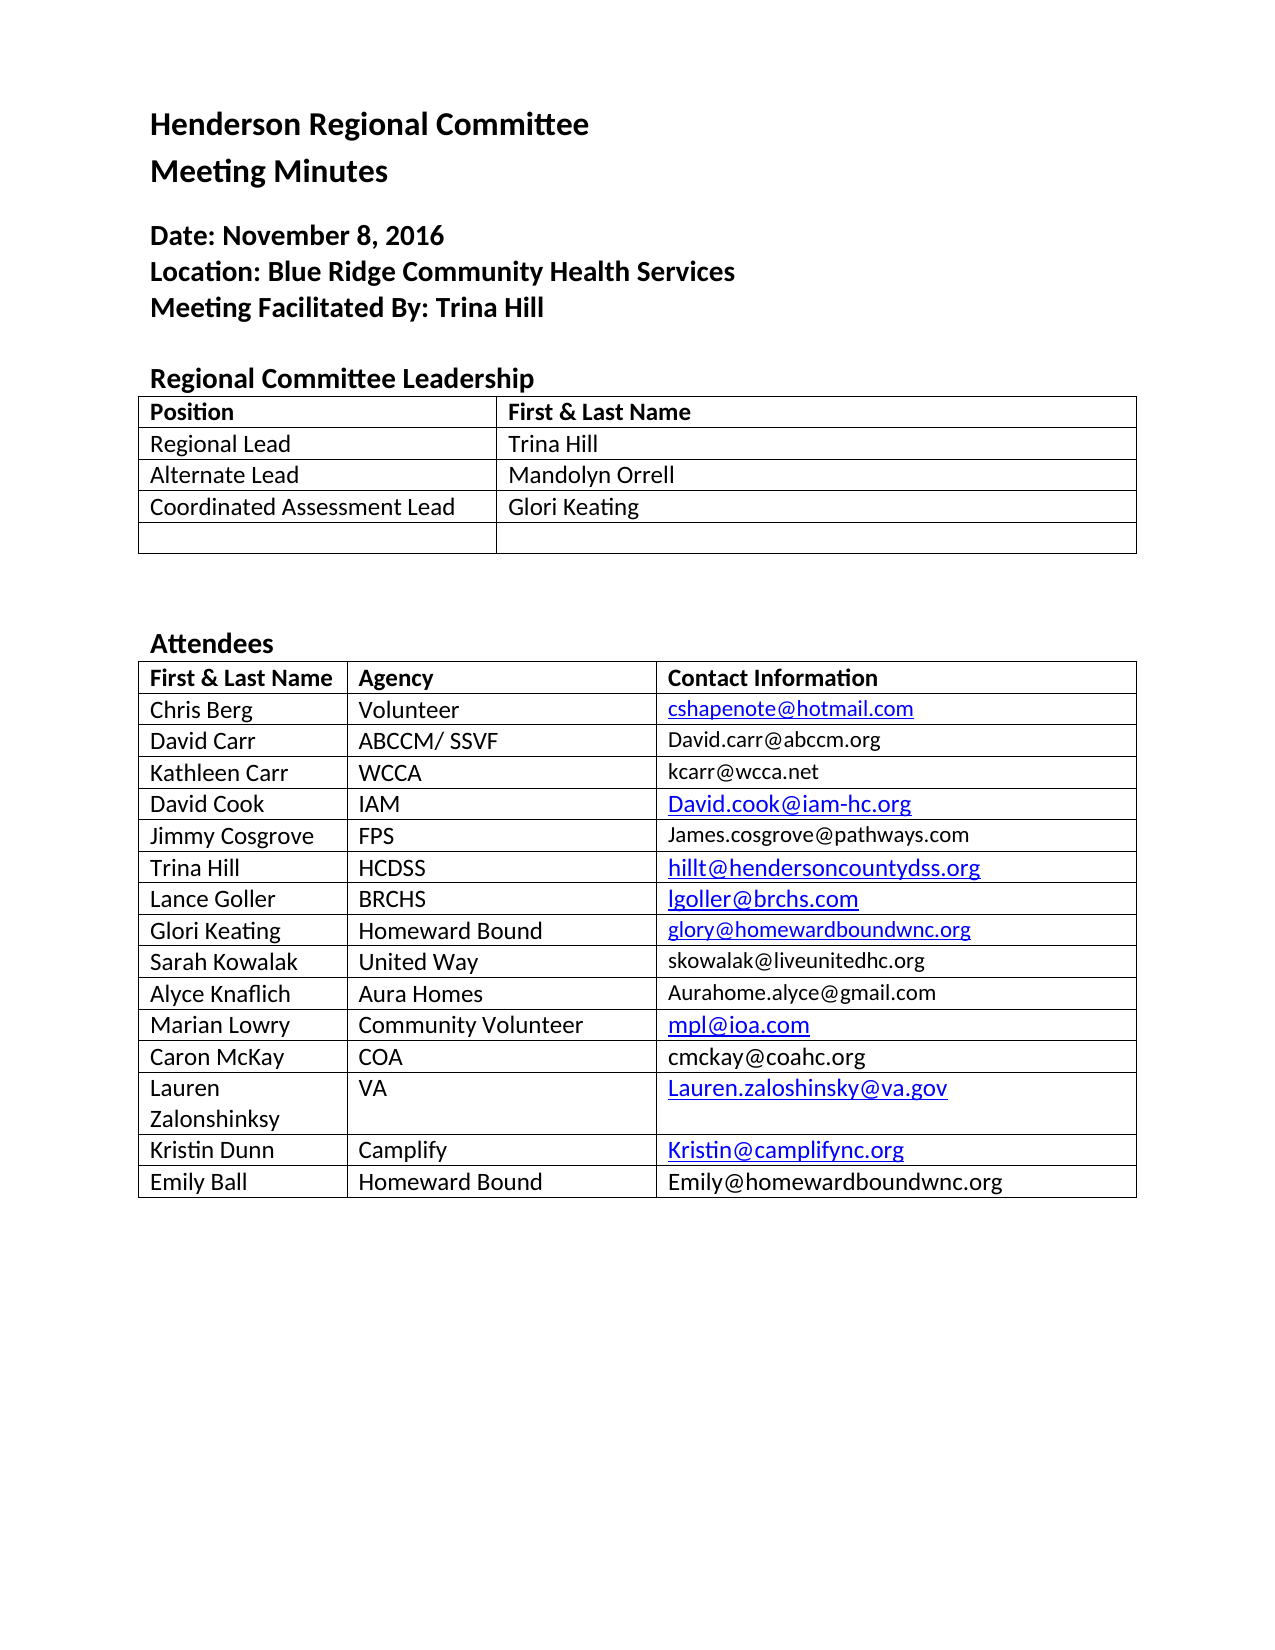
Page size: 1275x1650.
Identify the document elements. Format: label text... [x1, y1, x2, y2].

table_cell David Carr [139, 725, 347, 756]
table_cell Volunteer [348, 694, 656, 724]
table_cell Marian Lowry [139, 1010, 347, 1040]
table_cell COA [348, 1041, 656, 1072]
table_cell Jimmy Cosgrove [139, 820, 347, 851]
table_header First & Last Name [139, 662, 347, 693]
table_cell Mandolyn Orrell [497, 460, 1136, 490]
text Meeting Facilitated By: Trina Hill [150, 289, 1125, 324]
table_cell kcarr@wcca.net [657, 757, 1136, 787]
table_cell hillt@hendersoncountydss.org [657, 852, 1136, 882]
table_cell Glori Keating [139, 915, 347, 945]
table_cell IAM [348, 789, 656, 819]
table_cell David.cook@iam-hc.org [657, 789, 1136, 819]
table_cell Glori Keating [497, 491, 1136, 522]
table_header Position [139, 397, 496, 427]
table_cell [139, 523, 496, 553]
table_cell glory@homewardboundwnc.org [657, 915, 1136, 945]
table_header Agency [348, 662, 656, 693]
table_cell Chris Berg [139, 694, 347, 724]
table_cell Homeward Bound [348, 915, 656, 945]
table_cell Emily@homewardboundwnc.org [657, 1166, 1136, 1197]
table_cell Lance Goller [139, 883, 347, 914]
table_cell Lauren Zalonshinksy [139, 1073, 347, 1134]
table_cell David Cook [139, 789, 347, 819]
table_cell Sarah Kowalak [139, 946, 347, 977]
table_header First & Last Name [497, 397, 1136, 427]
table_cell Kathleen Carr [139, 757, 347, 787]
table_cell Alternate Lead [139, 460, 496, 490]
text Regional Committee Leadership [150, 360, 1125, 396]
text Henderson Regional Committee Meeting Minutes [150, 103, 1125, 191]
table_cell cshapenote@hotmail.com [657, 694, 1136, 724]
table_cell Kristin Dunn [139, 1135, 347, 1165]
table_cell Regional Lead [139, 428, 496, 459]
table_cell ABCCM/ SSVF [348, 725, 656, 756]
table_cell Emily Ball [139, 1166, 347, 1197]
table_cell lgoller@brchs.com [657, 883, 1136, 914]
table_cell Aura Homes [348, 978, 656, 1008]
table_cell Trina Hill [497, 428, 1136, 459]
table_cell Alyce Knaflich [139, 978, 347, 1008]
table_cell skowalak@liveunitedhc.org [657, 946, 1136, 977]
table_cell Kristin@camplifync.org [657, 1135, 1136, 1165]
table_cell Caron McKay [139, 1041, 347, 1072]
table_cell United Way [348, 946, 656, 977]
text Date: November 8, 2016 Location: Blue Ridge Community Health Services [150, 217, 1125, 289]
table_cell cmckay@coahc.org [657, 1041, 1136, 1072]
table_cell Camplify [348, 1135, 656, 1165]
table_cell HCDSS [348, 852, 656, 882]
table_cell mpl@ioa.com [657, 1010, 1136, 1040]
table_cell David.carr@abccm.org [657, 725, 1136, 756]
table_cell Homeward Bound [348, 1166, 656, 1197]
table_cell Community Volunteer [348, 1010, 656, 1040]
table_cell James.cosgrove@pathways.com [657, 820, 1136, 851]
table_cell Trina Hill [139, 852, 347, 882]
table_cell [497, 523, 1136, 553]
table_cell WCCA [348, 757, 656, 787]
table_cell Coordinated Assessment Lead [139, 491, 496, 522]
table_cell Aurahome.alyce@gmail.com [657, 978, 1136, 1008]
table_cell FPS [348, 820, 656, 851]
table_cell VA [348, 1073, 656, 1134]
text Attendees [150, 554, 1125, 661]
table_header Contact Information [657, 662, 1136, 693]
table_cell Lauren.zaloshinsky@va.gov [657, 1073, 1136, 1134]
table_cell BRCHS [348, 883, 656, 914]
